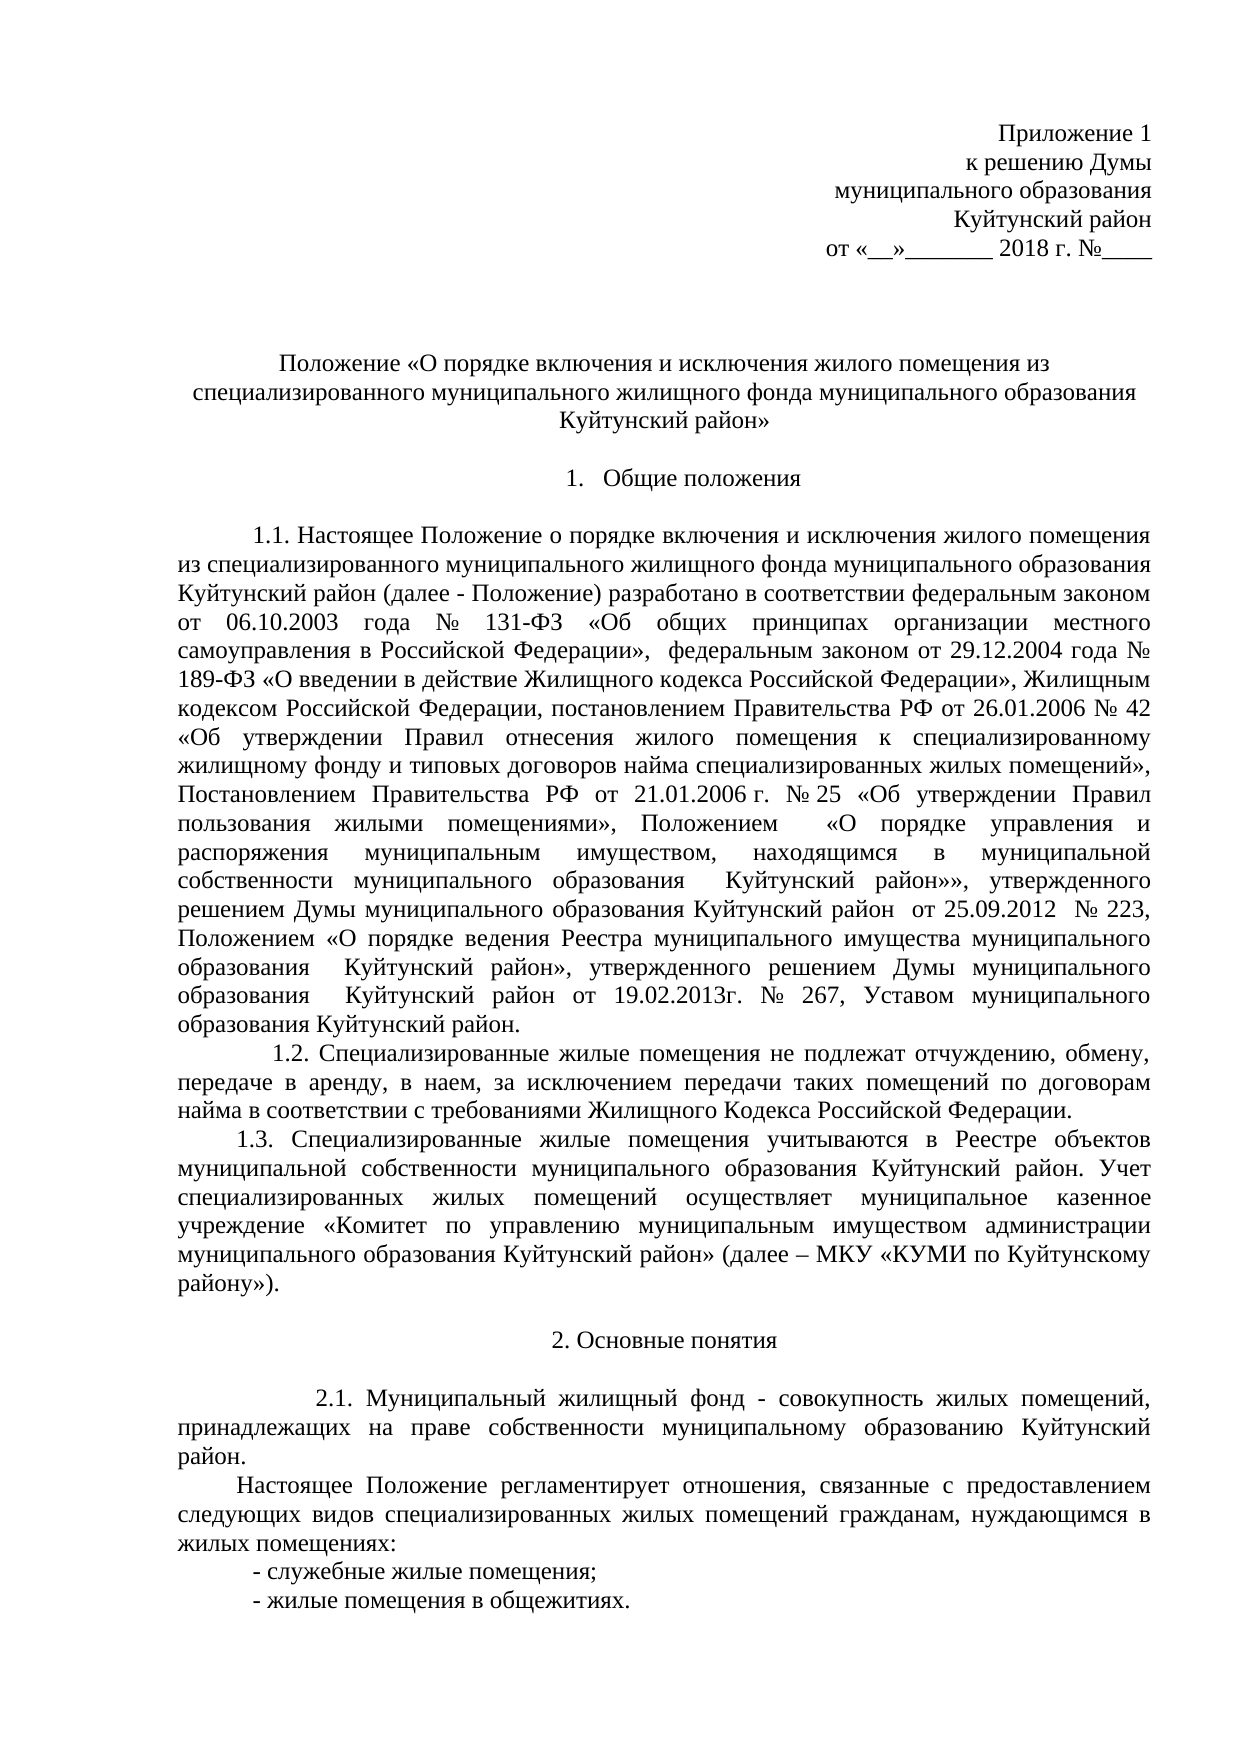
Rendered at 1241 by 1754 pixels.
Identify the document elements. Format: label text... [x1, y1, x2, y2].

text от «__»_______ 2018 г. №____ [177, 233, 1152, 262]
text Настоящее Положение регламентирует отношения, связанные с предоставлением следующих видов специализированных жилых помещений гражданам, нуждающимся в жилых помещениях: [177, 1470, 1152, 1556]
text к решению Думы [177, 147, 1152, 176]
text 1.1. Настоящее Положение о порядке включения и исключения жилого помещения из специализированного муниципального жилищного фонда муниципального образования Куйтунский район (далее - Положение) разработано в соответствии федеральным законом от 06.10.2003 года № 131-ФЗ «Об общих принципах организации местного самоуправления в Российской Федерации», федеральным законом от 29.12.2004 года № 189-ФЗ «О введении в действие Жилищного кодекса Российской Федерации», Жилищным кодексом Российской Федерации, постановлением Правительства РФ от 26.01.2006 № 42 «Об утверждении Правил отнесения жилого помещения к специализированному жилищному фонду и типовых договоров найма специализированных жилых помещений», Постановлением Правительства РФ от 21.01.2006 г. № 25 «Об утверждении Правил пользования жилыми помещениями», Положением «О порядке управления и распоряжения муниципальным имуществом, находящимся в муниципальной собственности муниципального образования Куйтунский район»», утвержденного решением Думы муниципального образования Куйтунский район от 25.09.2012 № 223, Положением «О порядке ведения Реестра муниципального имущества муниципального образования Куйтунский район», утвержденного решением Думы муниципального образования Куйтунский район от 19.02.2013г. № 267, Уставом муниципального образования Куйтунский район. [177, 521, 1152, 1038]
text муниципального образования [177, 176, 1152, 204]
text 1.3. Специализированные жилые помещения учитываются в Реестре объектов муниципальной собственности муниципального образования Куйтунский район. Учет специализированных жилых помещений осуществляет муниципальное казенное учреждение «Комитет по управлению муниципальным имуществом администрации муниципального образования Куйтунский район» (далее – МКУ «КУМИ по Куйтунскому району»). [177, 1124, 1152, 1297]
text 1.2. Специализированные жилые помещения не подлежат отчуждению, обмену, передаче в аренду, в наем, за исключением передачи таких помещений по договорам найма в соответствии с требованиями Жилищного Кодекса Российской Федерации. [177, 1038, 1152, 1124]
text Куйтунский район [177, 204, 1152, 233]
text Приложение 1 [177, 118, 1152, 147]
text - жилые помещения в общежитиях. [177, 1585, 1152, 1614]
text 2.1. Муниципальный жилищный фонд - совокупность жилых помещений, принадлежащих на праве собственности муниципальному образованию Куйтунский район. [177, 1354, 1152, 1470]
text 2. Основные понятия [177, 1326, 1152, 1354]
text Положение «О порядке включения и исключения жилого помещения из специализированного муниципального жилищного фонда муниципального образования Куйтунский район» [177, 348, 1152, 434]
text - служебные жилые помещения; [177, 1556, 1152, 1585]
list Общие положения [215, 463, 1152, 492]
